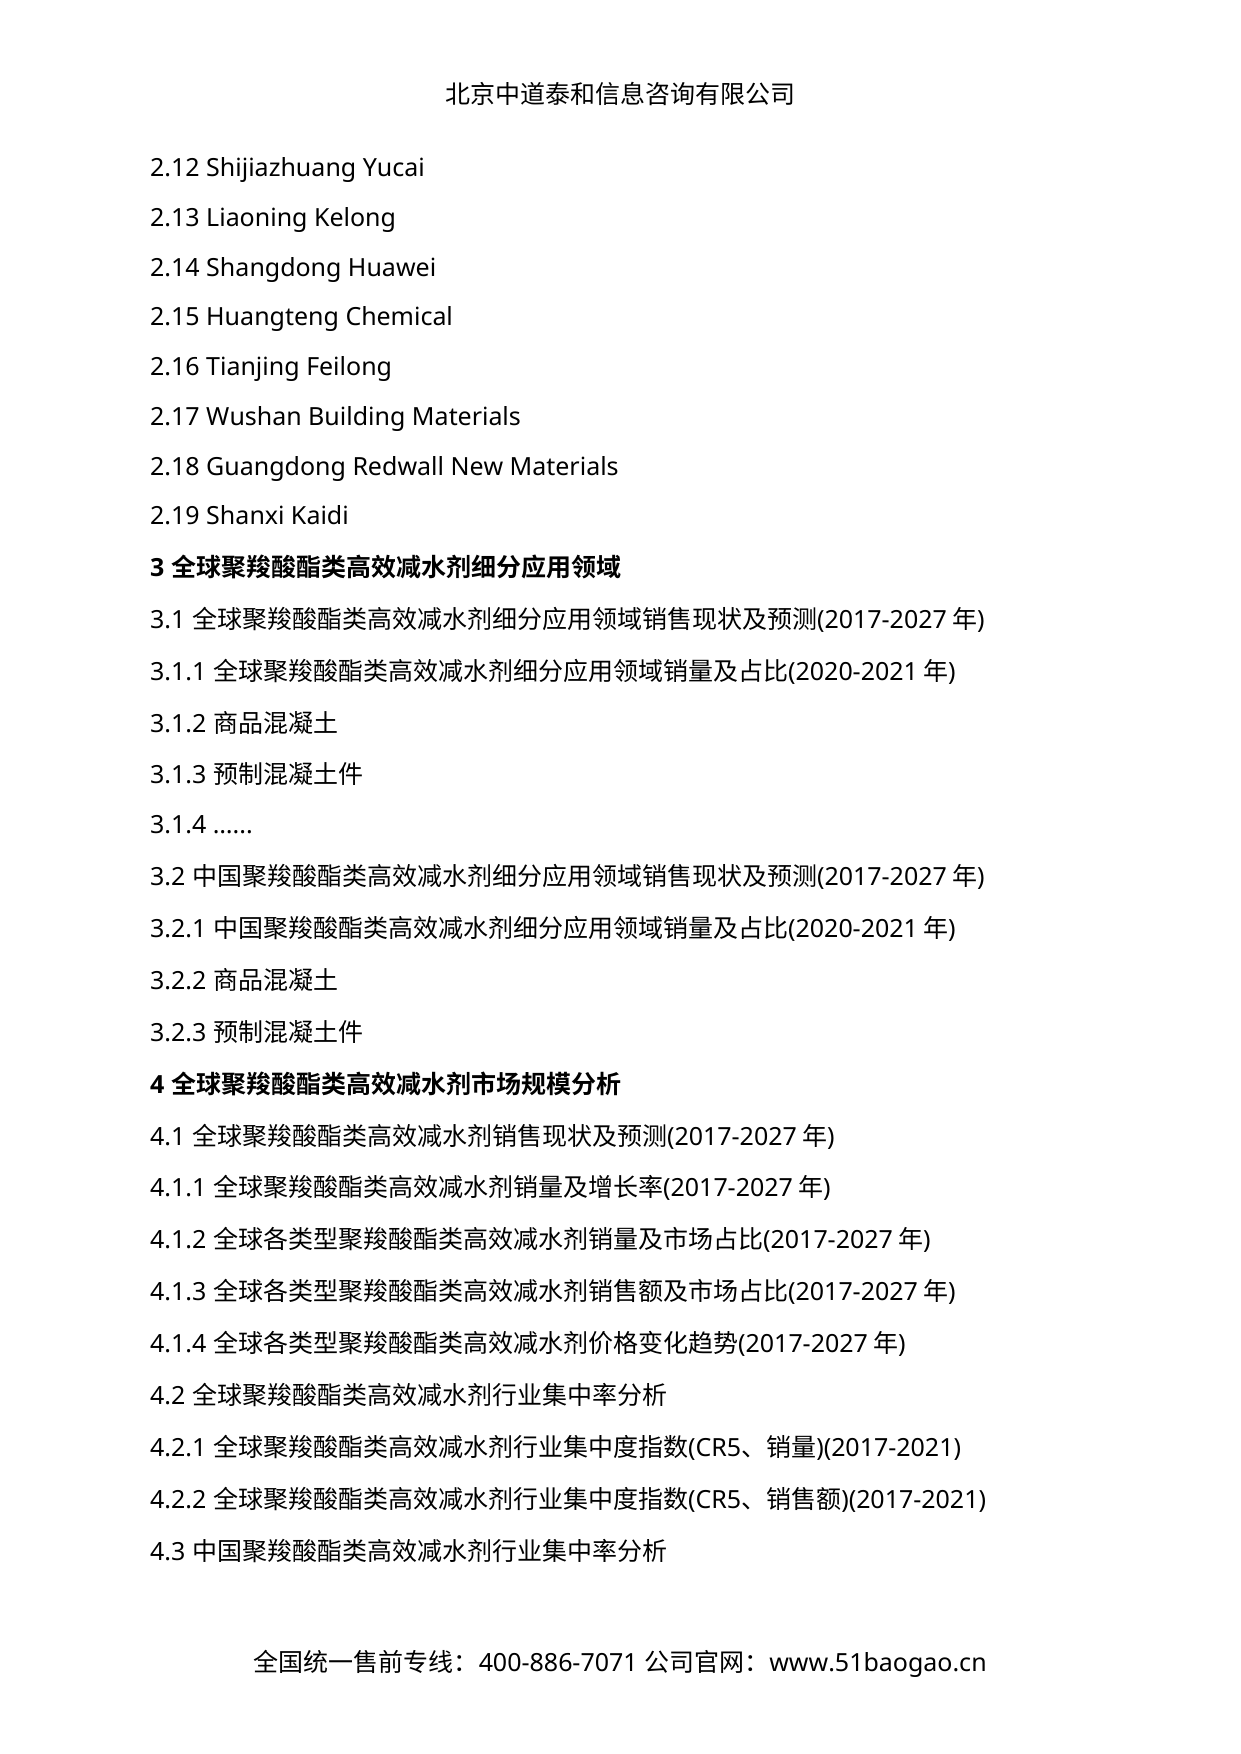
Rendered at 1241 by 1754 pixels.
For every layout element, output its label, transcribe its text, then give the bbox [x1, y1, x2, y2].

text 4.2.2 全球聚羧酸酯类高效减水剂行业集中度指数(CR5、销售额)(2017-2021) [150, 1479, 1090, 1515]
text 2.15 Huangteng Chemical [150, 299, 1090, 333]
text 4.1 全球聚羧酸酯类高效减水剂销售现状及预测(2017-2027年) [150, 1116, 1090, 1152]
text 4.3 中国聚羧酸酯类高效减水剂行业集中率分析 [150, 1531, 1090, 1567]
text 4 全球聚羧酸酯类高效减水剂市场规模分析 [150, 1064, 1090, 1100]
text 3.2 中国聚羧酸酯类高效减水剂细分应用领域销售现状及预测(2017-2027年) [150, 857, 1090, 893]
text 4.1.1 全球聚羧酸酯类高效减水剂销量及增长率(2017-2027年) [150, 1168, 1090, 1204]
text 3.1.2 商品混凝土 [150, 703, 1090, 739]
text 2.19 Shanxi Kaidi [150, 498, 1090, 532]
text 3.1.4 …... [150, 807, 1090, 841]
text 4.2.1 全球聚羧酸酯类高效减水剂行业集中度指数(CR5、销量)(2017-2021) [150, 1427, 1090, 1463]
text 4.2 全球聚羧酸酯类高效减水剂行业集中率分析 [150, 1375, 1090, 1412]
text 3.1.3 预制混凝土件 [150, 755, 1090, 791]
text 2.18 Guangdong Redwall New Materials [150, 448, 1090, 482]
text 2.13 Liaoning Kelong [150, 200, 1090, 234]
text 4.1.3 全球各类型聚羧酸酯类高效减水剂销售额及市场占比(2017-2027年) [150, 1272, 1090, 1308]
text 3 全球聚羧酸酯类高效减水剂细分应用领域 [150, 547, 1090, 584]
text 3.2.3 预制混凝土件 [150, 1012, 1090, 1048]
text 3.1.1 全球聚羧酸酯类高效减水剂细分应用领域销量及占比(2020-2021年) [150, 651, 1090, 687]
text 4.1.2 全球各类型聚羧酸酯类高效减水剂销量及市场占比(2017-2027年) [150, 1220, 1090, 1256]
text 2.12 Shijiazhuang Yucai [150, 150, 1090, 184]
text 3.2.2 商品混凝土 [150, 960, 1090, 997]
text 2.17 Wushan Building Materials [150, 398, 1090, 432]
text 3.1 全球聚羧酸酯类高效减水剂细分应用领域销售现状及预测(2017-2027年) [150, 599, 1090, 636]
text 4.1.4 全球各类型聚羧酸酯类高效减水剂价格变化趋势(2017-2027年) [150, 1323, 1090, 1360]
text 2.16 Tianjing Feilong [150, 349, 1090, 383]
text 3.2.1 中国聚羧酸酯类高效减水剂细分应用领域销量及占比(2020-2021年) [150, 908, 1090, 945]
text 2.14 Shangdong Huawei [150, 249, 1090, 283]
